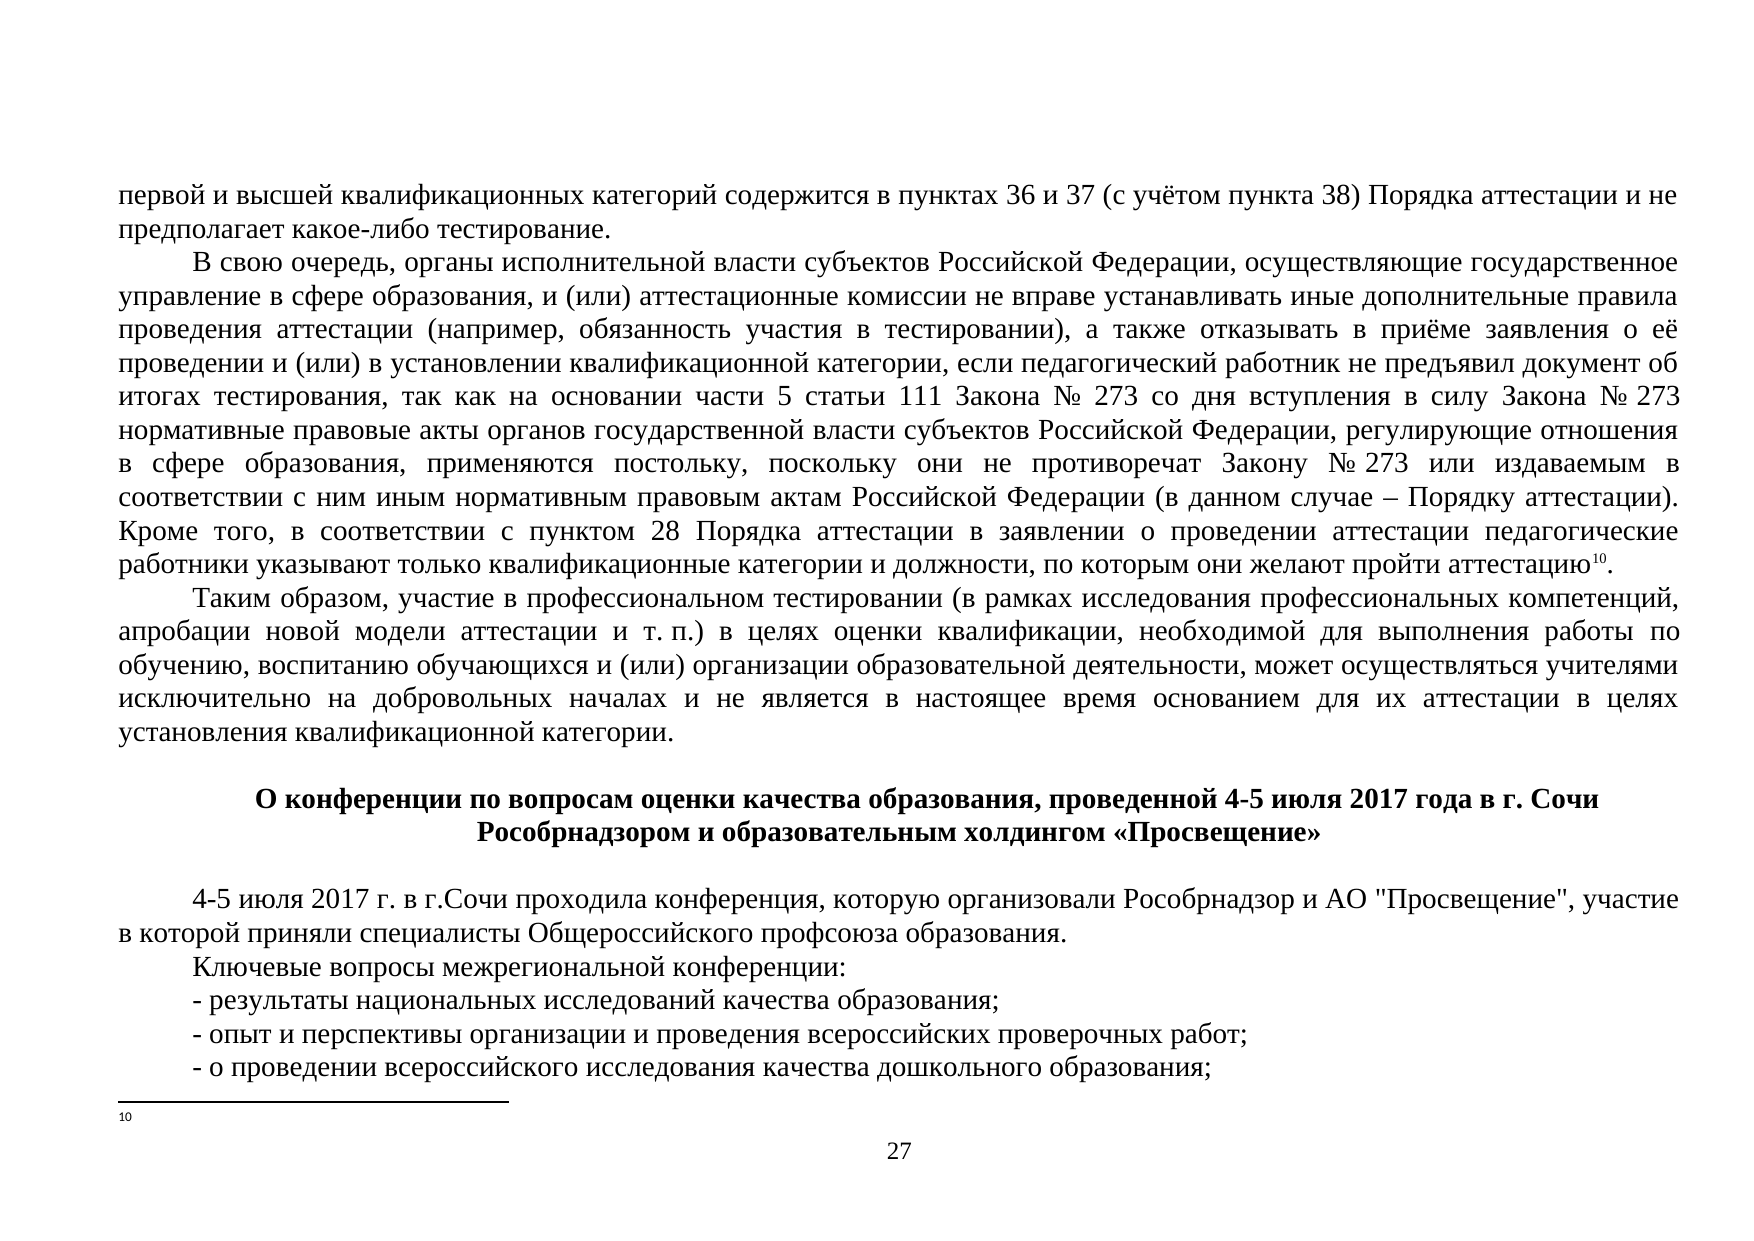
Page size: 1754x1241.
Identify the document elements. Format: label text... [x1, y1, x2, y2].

text - результаты национальных исследований качества образования; [118, 982, 1680, 1016]
text Ключевые вопросы межрегиональной конференции: [118, 949, 1680, 982]
text - опыт и перспективы организации и проведения всероссийских проверочных работ; [118, 1016, 1680, 1049]
text Таким образом, участие в профессиональном тестировании (в рамках исследования профессиональных компетенций, апробации новой модели аттестации и т. п.) в целях оценки квалификации, необходимой для выполнения работы по обучению, воспитанию обучающихся и (или) организации образовательной деятельности, может осуществляться учителями исключительно на добровольных началах и не является в настоящее время основанием для их аттестации в целях установления квалификационной категории. [118, 580, 1680, 747]
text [118, 177, 1680, 244]
text - о проведении всероссийского исследования качества дошкольного образования; [118, 1049, 1680, 1083]
text 4-5 июля 2017 г. в г.Сочи проходила конференция, которую организовали Рособрнадзор и АО "Просвещение", участие в которой приняли специалисты Общероссийского профсоюза образования. [118, 882, 1680, 949]
text В свою очередь, органы исполнительной власти субъектов Российской Федерации, осуществляющие государственное управление в сфере образования, и (или) аттестационные комиссии не вправе устанавливать иные дополнительные правила проведения аттестации (например, обязанность участия в тестировании), а также отказывать в приёме заявления о её проведении и (или) в установлении квалификационной категории, если педагогический работник не предъявил документ об итогах тестирования, так как на основании части 5 статьи 111 Закона № 273 со дня вступления в силу Закона № 273 нормативные правовые акты органов государственной власти субъектов Российской Федерации, регулирующие отношения в сфере образования, применяются постольку, поскольку они не противоречат Закону № 273 или издаваемым в соответствии с ним иным нормативным правовым актам Российской Федерации (в данном случае – Порядку аттестации). Кроме того, в соответствии с пунктом 28 Порядка аттестации в заявлении о проведении аттестации педагогические работники указывают только квалификационные категории и должности, по которым они желают пройти аттестацию. [118, 244, 1680, 580]
text О конференции по вопросам оценки качества образования, проведенной 4-5 июля 2017 года в г. Сочи Рособрнадзором и образовательным холдингом «Просвещение» [118, 781, 1680, 848]
